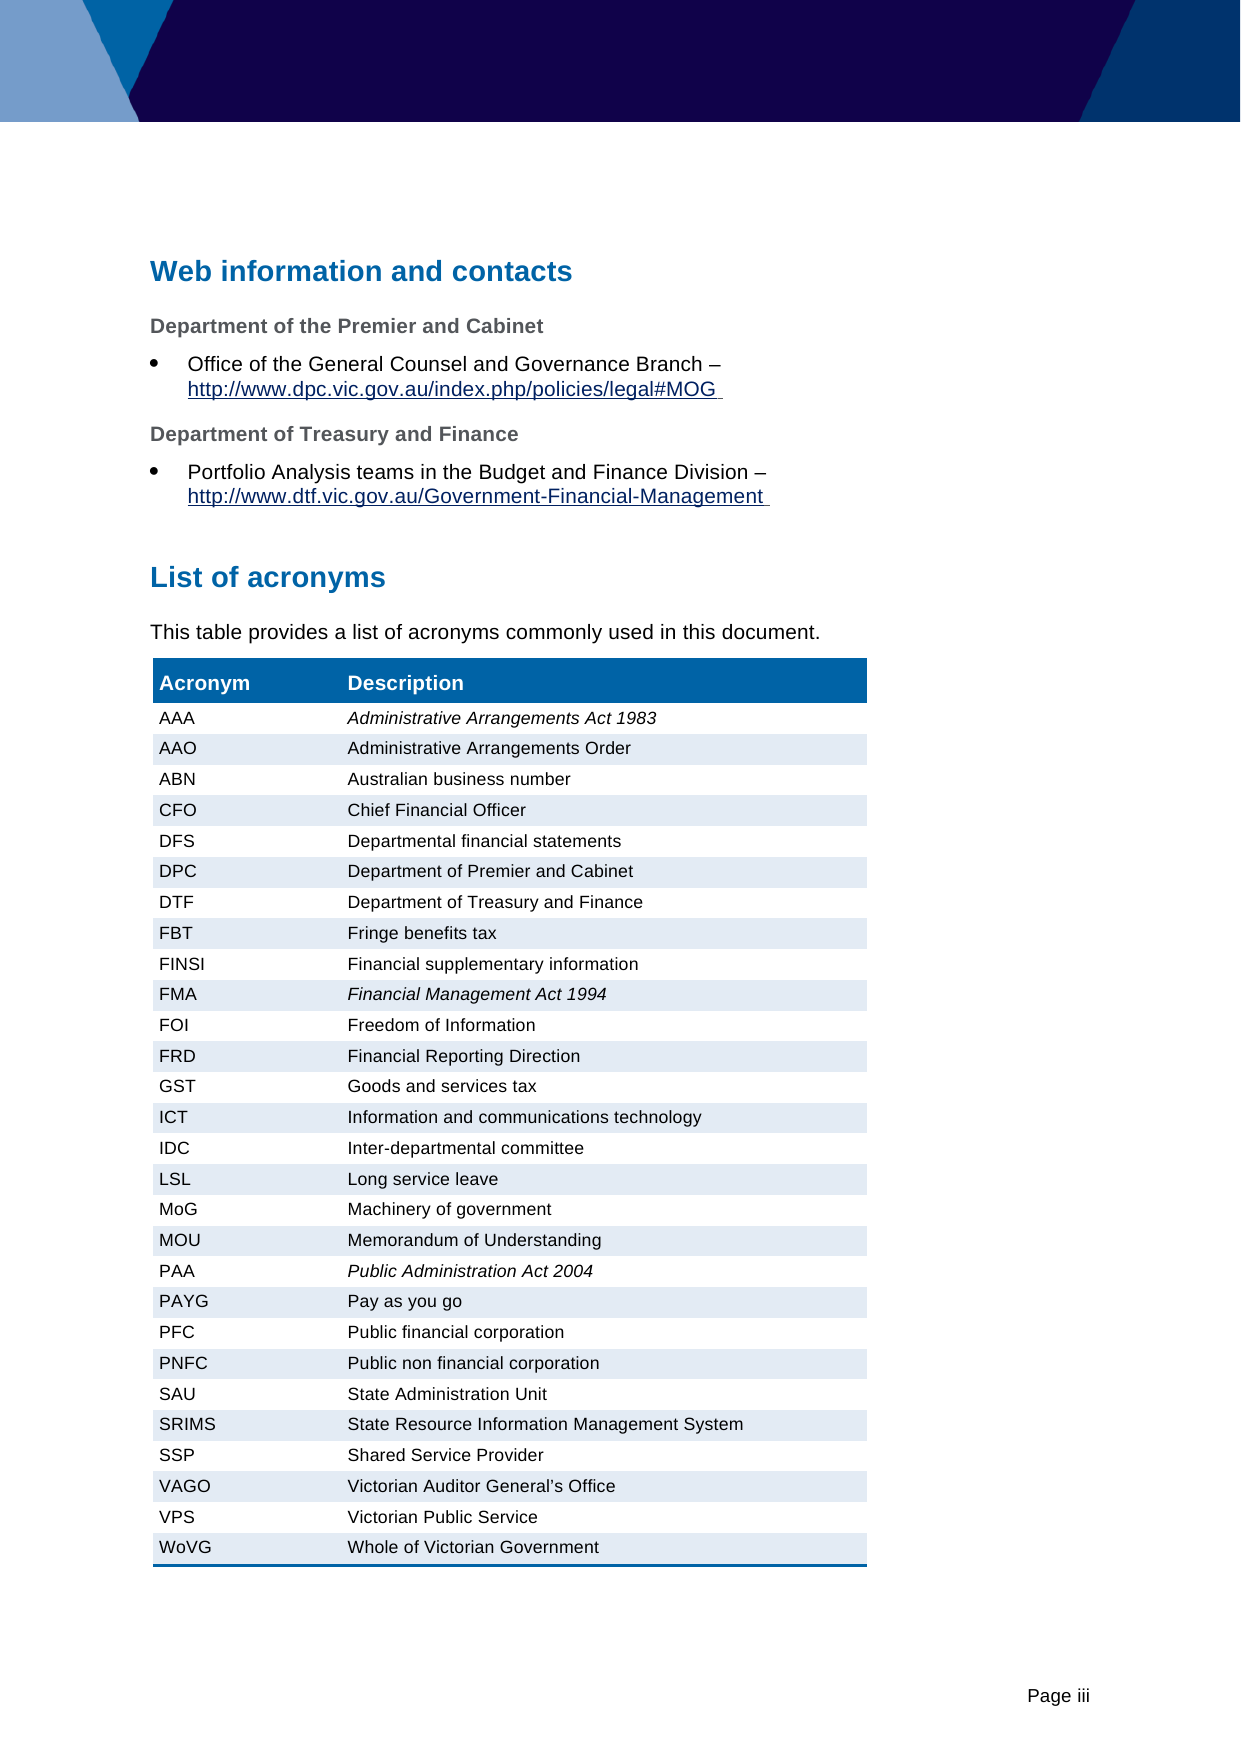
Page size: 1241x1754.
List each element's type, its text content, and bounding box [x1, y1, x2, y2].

table_header Description [342, 658, 867, 703]
table_cell Department of Premier and Cabinet [342, 857, 867, 888]
table_cell MoG [153, 1195, 342, 1226]
table_cell AAO [153, 734, 342, 765]
text Office of the General Counsel and Governance Branch – http://www.dpc.vic.gov.au/index.php/policies/legal#MOG [150, 352, 1090, 401]
table_cell Financial Reporting Direction [342, 1041, 867, 1072]
table_cell SSP [153, 1441, 342, 1471]
table_cell Pay as you go [342, 1287, 867, 1318]
table_cell CFO [153, 795, 342, 826]
table_cell Chief Financial Officer [342, 795, 867, 826]
subtitle Web information and contacts [150, 254, 1090, 288]
table_cell Administrative Arrangements Order [342, 734, 867, 765]
table_cell Freedom of Information [342, 1011, 867, 1041]
table_cell WoVG [153, 1533, 342, 1564]
table_cell Public financial corporation [342, 1318, 867, 1348]
table_cell DTF [153, 888, 342, 918]
table_cell Inter-departmental committee [342, 1134, 867, 1164]
table_cell ABN [153, 765, 342, 795]
table_cell SAU [153, 1379, 342, 1410]
table_cell Administrative Arrangements Act 1983 [342, 703, 867, 734]
table_cell DPC [153, 857, 342, 888]
table_cell PNFC [153, 1349, 342, 1379]
table_cell IDC [153, 1134, 342, 1164]
table_cell VAGO [153, 1471, 342, 1502]
table_cell GST [153, 1072, 342, 1103]
table_cell PAA [153, 1256, 342, 1287]
table_header Acronym [153, 658, 342, 703]
text Portfolio Analysis teams in the Budget and Finance Division – http://www.dtf.vic.gov.au/Government-Financial-Management [150, 459, 1090, 508]
table_cell Whole of Victorian Government [342, 1533, 867, 1564]
picture [0, 0, 1241, 122]
table_cell State Resource Information Management System [342, 1410, 867, 1441]
table_cell Australian business number [342, 765, 867, 795]
table_cell Financial Management Act 1994 [342, 980, 867, 1011]
subtitle Department of Treasury and Finance [150, 422, 1090, 446]
table_cell Departmental financial statements [342, 826, 867, 857]
table_cell PFC [153, 1318, 342, 1348]
table_cell Victorian Auditor General’s Office [342, 1471, 867, 1502]
table_cell Public Administration Act 2004 [342, 1256, 867, 1287]
subtitle List of acronyms [150, 560, 1090, 593]
table_cell FBT [153, 918, 342, 949]
table_cell FRD [153, 1041, 342, 1072]
table_cell Department of Treasury and Finance [342, 888, 867, 918]
table_cell FOI [153, 1011, 342, 1041]
table_cell DFS [153, 826, 342, 857]
table_cell Memorandum of Understanding [342, 1226, 867, 1256]
table_cell Public non financial corporation [342, 1349, 867, 1379]
table_cell AAA [153, 703, 342, 734]
table_cell Shared Service Provider [342, 1441, 867, 1471]
table_cell Goods and services tax [342, 1072, 867, 1103]
table_cell Long service leave [342, 1164, 867, 1195]
table_cell Victorian Public Service [342, 1502, 867, 1533]
table_cell VPS [153, 1502, 342, 1533]
table_cell Financial supplementary information [342, 949, 867, 980]
table_cell MOU [153, 1226, 342, 1256]
table_cell SRIMS [153, 1410, 342, 1441]
table_cell State Administration Unit [342, 1379, 867, 1410]
table_cell Fringe benefits tax [342, 918, 867, 949]
table_cell Machinery of government [342, 1195, 867, 1226]
table_cell Information and communications technology [342, 1103, 867, 1133]
table_cell ICT [153, 1103, 342, 1133]
table_cell LSL [153, 1164, 342, 1195]
table_cell FMA [153, 980, 342, 1011]
table_cell FINSI [153, 949, 342, 980]
text This table provides a list of acronyms commonly used in this document. [150, 620, 1090, 644]
table_cell PAYG [153, 1287, 342, 1318]
subtitle Department of the Premier and Cabinet [150, 314, 1090, 338]
